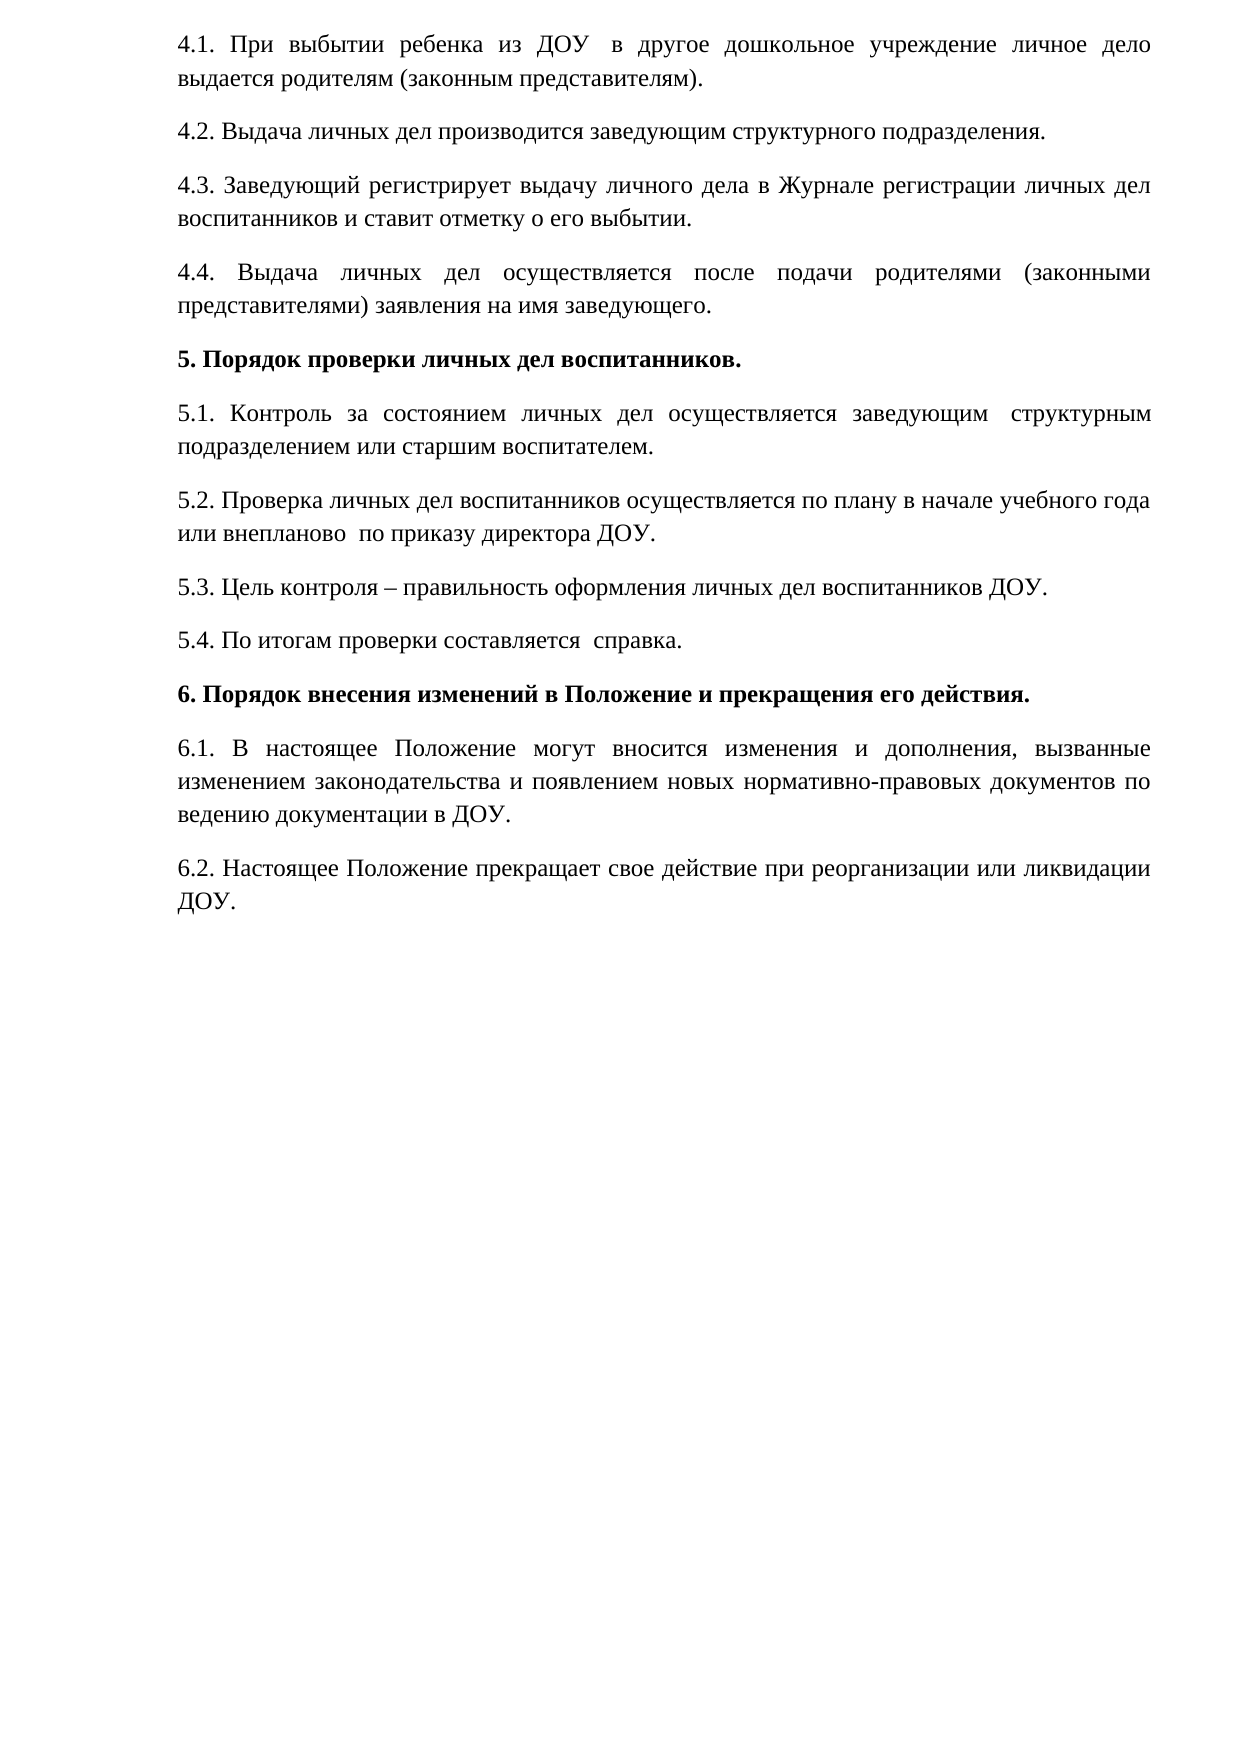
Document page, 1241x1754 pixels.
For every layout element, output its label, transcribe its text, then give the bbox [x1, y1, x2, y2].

text 5.4. По итогам проверки составляется справка. [177, 626, 1152, 654]
text 5.2. Проверка личных дел воспитанников осуществляется по плану в начале учебного года или внепланово по приказу директора ДОУ. [177, 485, 1152, 547]
text 4.2. Выдача личных дел производится заведующим структурного подразделения. [177, 116, 1152, 145]
text 6.2. Настоящее Положение прекращает свое действие при реорганизации или ликвидации ДОУ. [177, 853, 1152, 915]
text 5. Порядок проверки личных дел воспитанников. [177, 344, 1152, 373]
text 6.1. В настоящее Положение могут вносится изменения и дополнения, вызванные изменением законодательства и появлением новых нормативно-правовых документов по ведению документации в ДОУ. [177, 733, 1152, 828]
text 6. Порядок внесения изменений в Положение и прекращения его действия. [177, 679, 1152, 708]
text 5.1. Контроль за состоянием личных дел осуществляется заведующим структурным подразделением или старшим воспитателем. [177, 398, 1152, 460]
text 4.3. Заведующий регистрирует выдачу личного дела в Журнале регистрации личных дел воспитанников и ставит отметку о его выбытии. [177, 170, 1152, 232]
text 4.1. При выбытии ребенка из ДОУ в другое дошкольное учреждение личное дело выдается родителям (законным представителям). [177, 29, 1152, 91]
text 4.4. Выдача личных дел осуществляется после подачи родителями (законными представителями) заявления на имя заведующего. [177, 257, 1152, 319]
text 5.3. Цель контроля – правильность оформления личных дел воспитанников ДОУ. [177, 572, 1152, 600]
